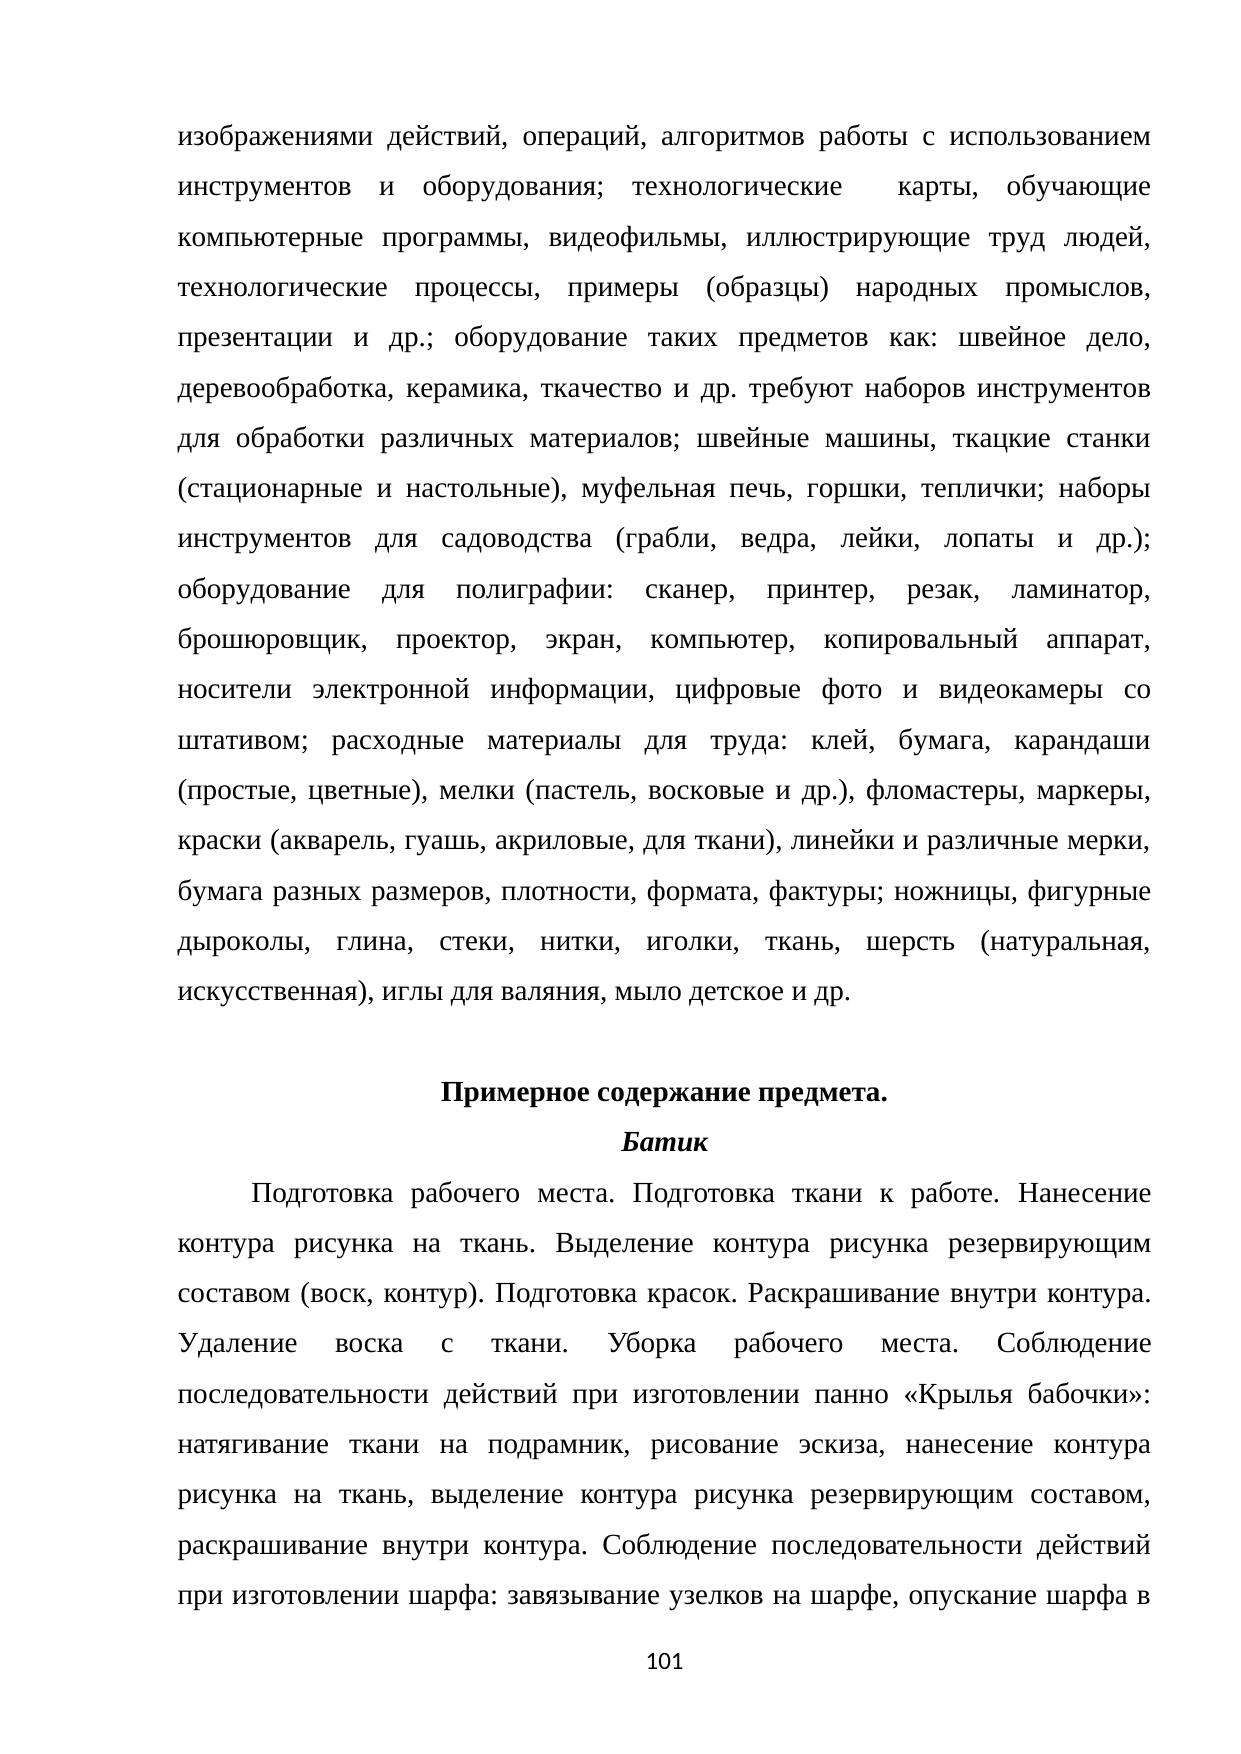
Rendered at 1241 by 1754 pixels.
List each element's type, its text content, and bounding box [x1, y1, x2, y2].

text Батик [177, 1124, 1152, 1158]
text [177, 1175, 1152, 1611]
text Примерное содержание предмета. [177, 1074, 1152, 1108]
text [177, 118, 1152, 1007]
